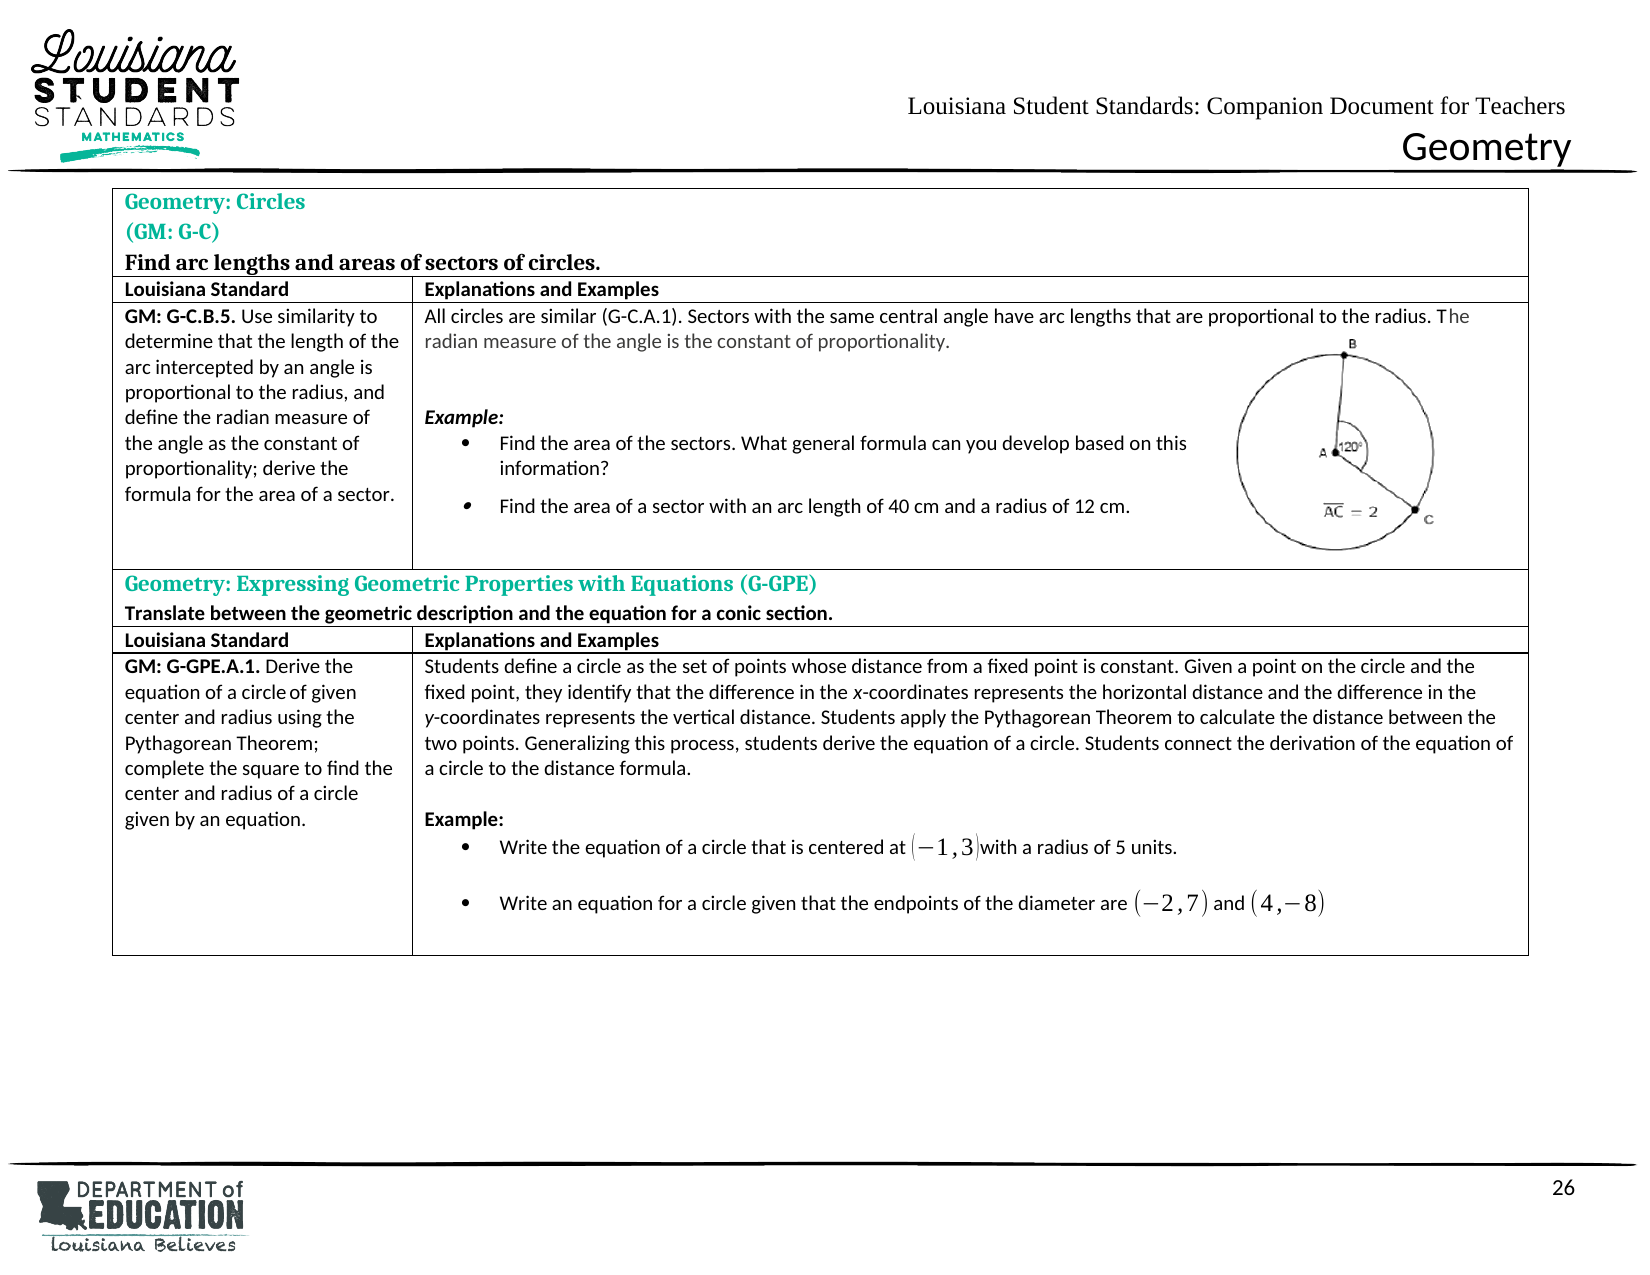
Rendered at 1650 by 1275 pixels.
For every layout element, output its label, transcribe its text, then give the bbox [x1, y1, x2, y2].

table_cell Louisiana Standard [113, 627, 412, 652]
picture [0, 27, 1649, 177]
table_cell Explanations and Examples [413, 627, 1528, 652]
table_cell Geometry: Expressing Geometric Properties with Equations (G-GPE) Translate between the geometric description and the equation for a conic section. [113, 570, 1528, 626]
table_cell Louisiana Standard [113, 277, 412, 302]
table_cell Students define a circle as the set of points whose distance from a fixed point is constant. Given a point on the circle and the fixed point, they identify that the difference in the x-coordinates represents the horizontal distance and the difference in the y-coordinates represents the vertical distance. Students apply the Pythagorean Theorem to calculate the distance between the two points. Generalizing this process, students derive the equation of a circle. Students connect the derivation of the equation of a circle to the distance formula. Example: Write the equation of a circle that is centered at with a radius of 5 units. Write an equation for a circle given that the endpoints of the diameter are and [413, 654, 1528, 955]
table_cell All circles are similar (G-C.A.1). Sectors with the same central angle have arc lengths that are proportional to the radius. The radian measure of the angle is the constant of proportionality. Example: Find the area of the sectors. What general formula can you develop based on this information? Find the area of a sector with an arc length of 40 cm and a radius of 12 cm. [413, 303, 1528, 569]
table_cell GM: G-GPE.A.1. Derive the equation of a circle of given center and radius using the Pythagorean Theorem; complete the square to find the center and radius of a circle given by an equation. [113, 654, 412, 955]
table_cell GM: G-C.B.5. Use similarity to determine that the length of the arc intercepted by an angle is proportional to the radius, and define the radian measure of the angle as the constant of proportionality; derive the formula for the area of a sector. [113, 303, 412, 569]
table_header Geometry: Circles (GM: G-C) Find arc lengths and areas of sectors of circles. [113, 189, 1528, 276]
table_cell Explanations and Examples [413, 277, 1528, 302]
picture [0, 1152, 1649, 1265]
picture [1230, 329, 1455, 567]
